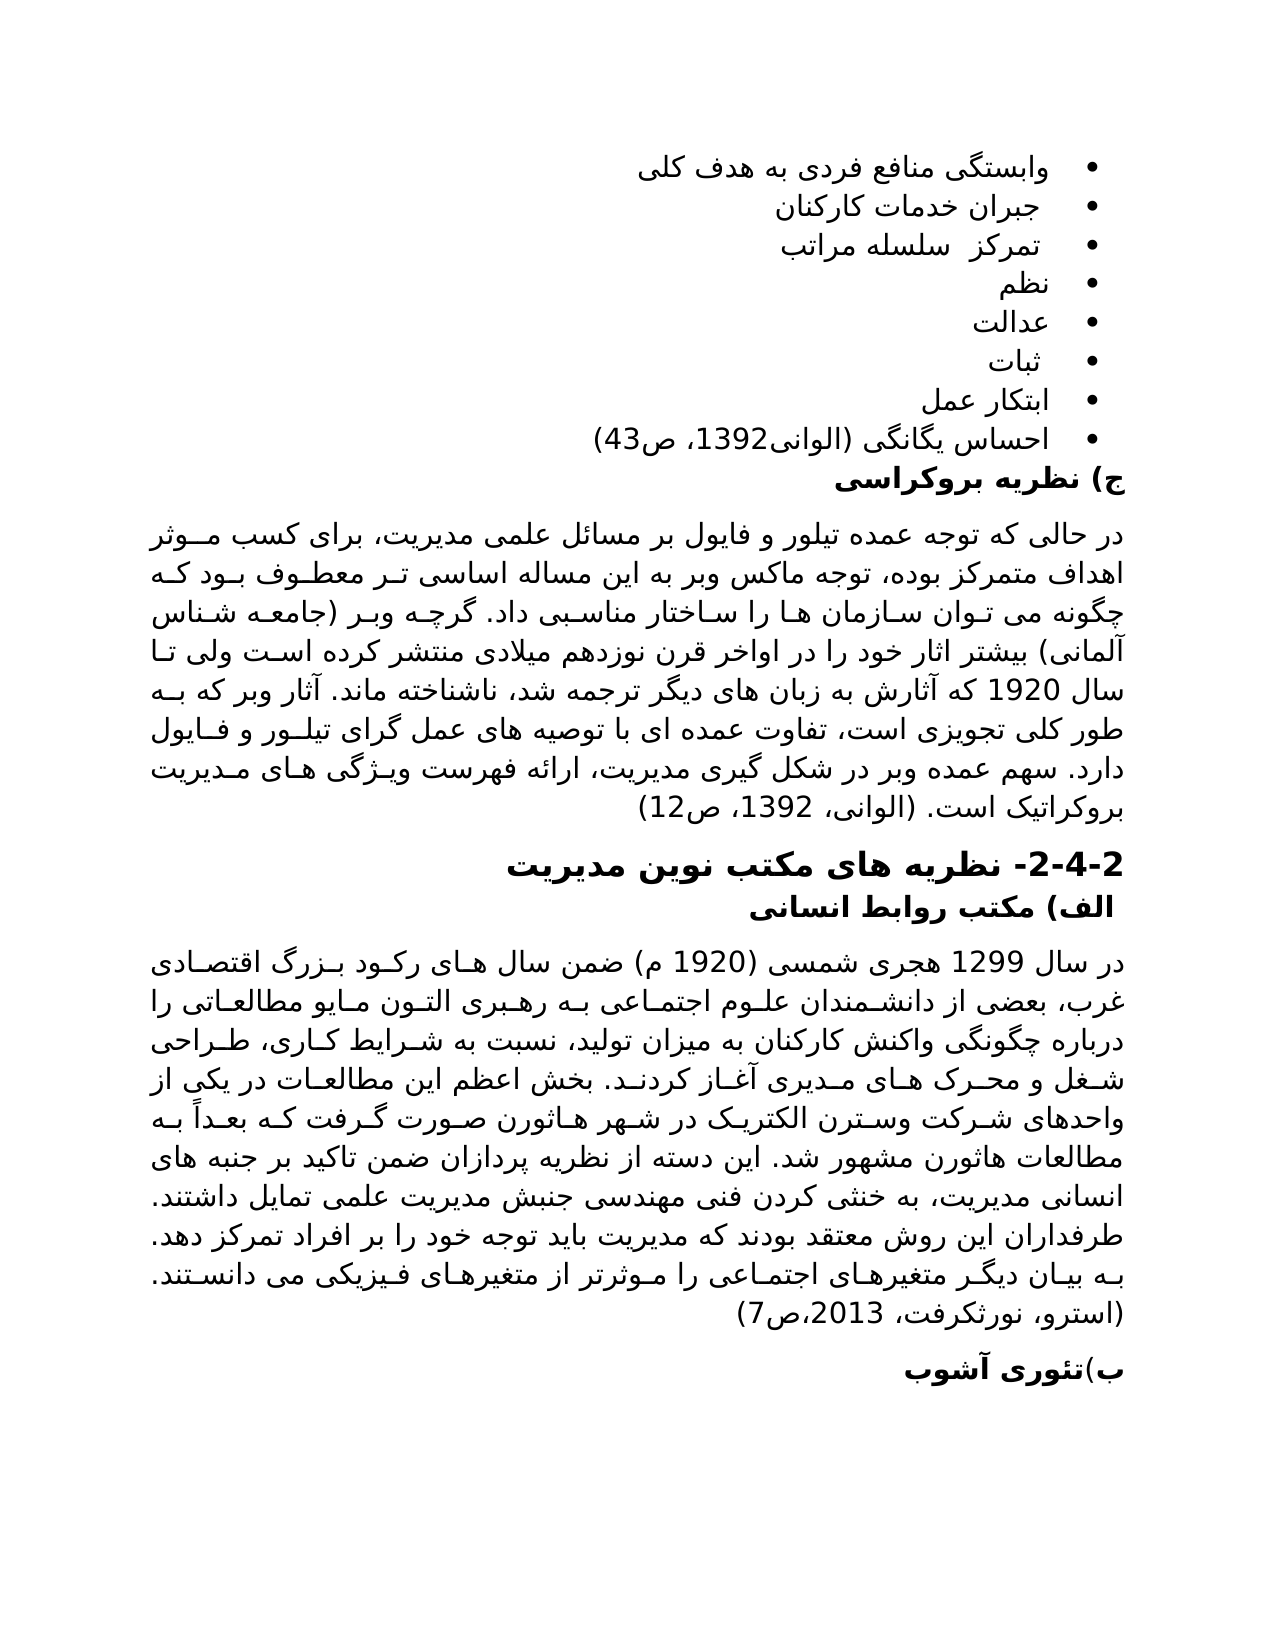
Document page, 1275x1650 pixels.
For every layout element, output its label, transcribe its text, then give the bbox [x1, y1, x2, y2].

text در سال 1299 هجری شمسی (1920 م) ضمن سال های رکود بزرگ اقتصادی غرب، بعضی از دانشمندان علوم اجتماعی به رهبری التون مایو مطالعاتی را درباره چگونگی واکنش کارکنان به میزان تولید، نسبت به شرایط کاری، طراحی شغل و محرک های مدیری آغاز کردند. بخش اعظم این مطالعات در یکی از واحدهای شرکت وسترن الکتریک در شهر هاثورن صورت گرفت که بعداً به مطالعات هاثورن مشهور شد. این دسته از نظریه پردازان ضمن تاکید بر جنبه های انسانی مدیریت، به خنثی کردن فنی مهندسی جنبش مدیریت علمی تمایل داشتند. طرفداران این روش معتقد بودند که مدیریت باید توجه خود را بر افراد تمرکز دهد. به بیان دیگر متغیرهای اجتماعی را موثرتر از متغیرهای فیزیکی می دانستند.(استرو، نورثکرفت، 2013،ص7) [150, 946, 1125, 1330]
text ب)تئوری آشوب [150, 1352, 1125, 1386]
list ثبات [150, 345, 1087, 379]
list ابتکار عمل [150, 384, 1087, 418]
list وابستگی منافع فردی به هدف کلی [150, 150, 1087, 184]
list نظم [150, 267, 1087, 301]
list جبران خدمات کارکنان [150, 189, 1087, 223]
text ج) نظریه بروکراسی [150, 462, 1125, 496]
text در حالی که توجه عمده تیلور و فایول بر مسائل علمی مدیریت، برای کسب موثر اهداف متمرکز بوده، توجه ماکس وبر به این مساله اساسی تر معطوف بود که چگونه می توان سازمان ها را ساختار مناسبی داد. گرچه وبر (جامعه شناس آلمانی) بیشتر اثار خود را در اواخر قرن نوزدهم میلادی منتشر کرده است ولی تا سال 1920 که آثارش به زبان های دیگر ترجمه شد، ناشناخته ماند. آثار وبر که به طور کلی تجویزی است، تفاوت عمده ای با توصیه های عمل گرای تیلور و فایول دارد. سهم عمده وبر در شکل گیری مدیریت، ارائه فهرست ویژگی های مدیریت بروکراتیک است. (الوانی، 1392، ص12) [150, 517, 1125, 824]
text 2-4-2- نظریه های مکتب نوین مدیریت [150, 846, 1125, 884]
list تمرکز سلسله مراتب [150, 228, 1087, 262]
list عدالت [150, 306, 1087, 340]
text الف) مکتب روابط انسانی [150, 890, 1125, 924]
list احساس یگانگی (الوانی1392، ص43) [150, 423, 1087, 457]
